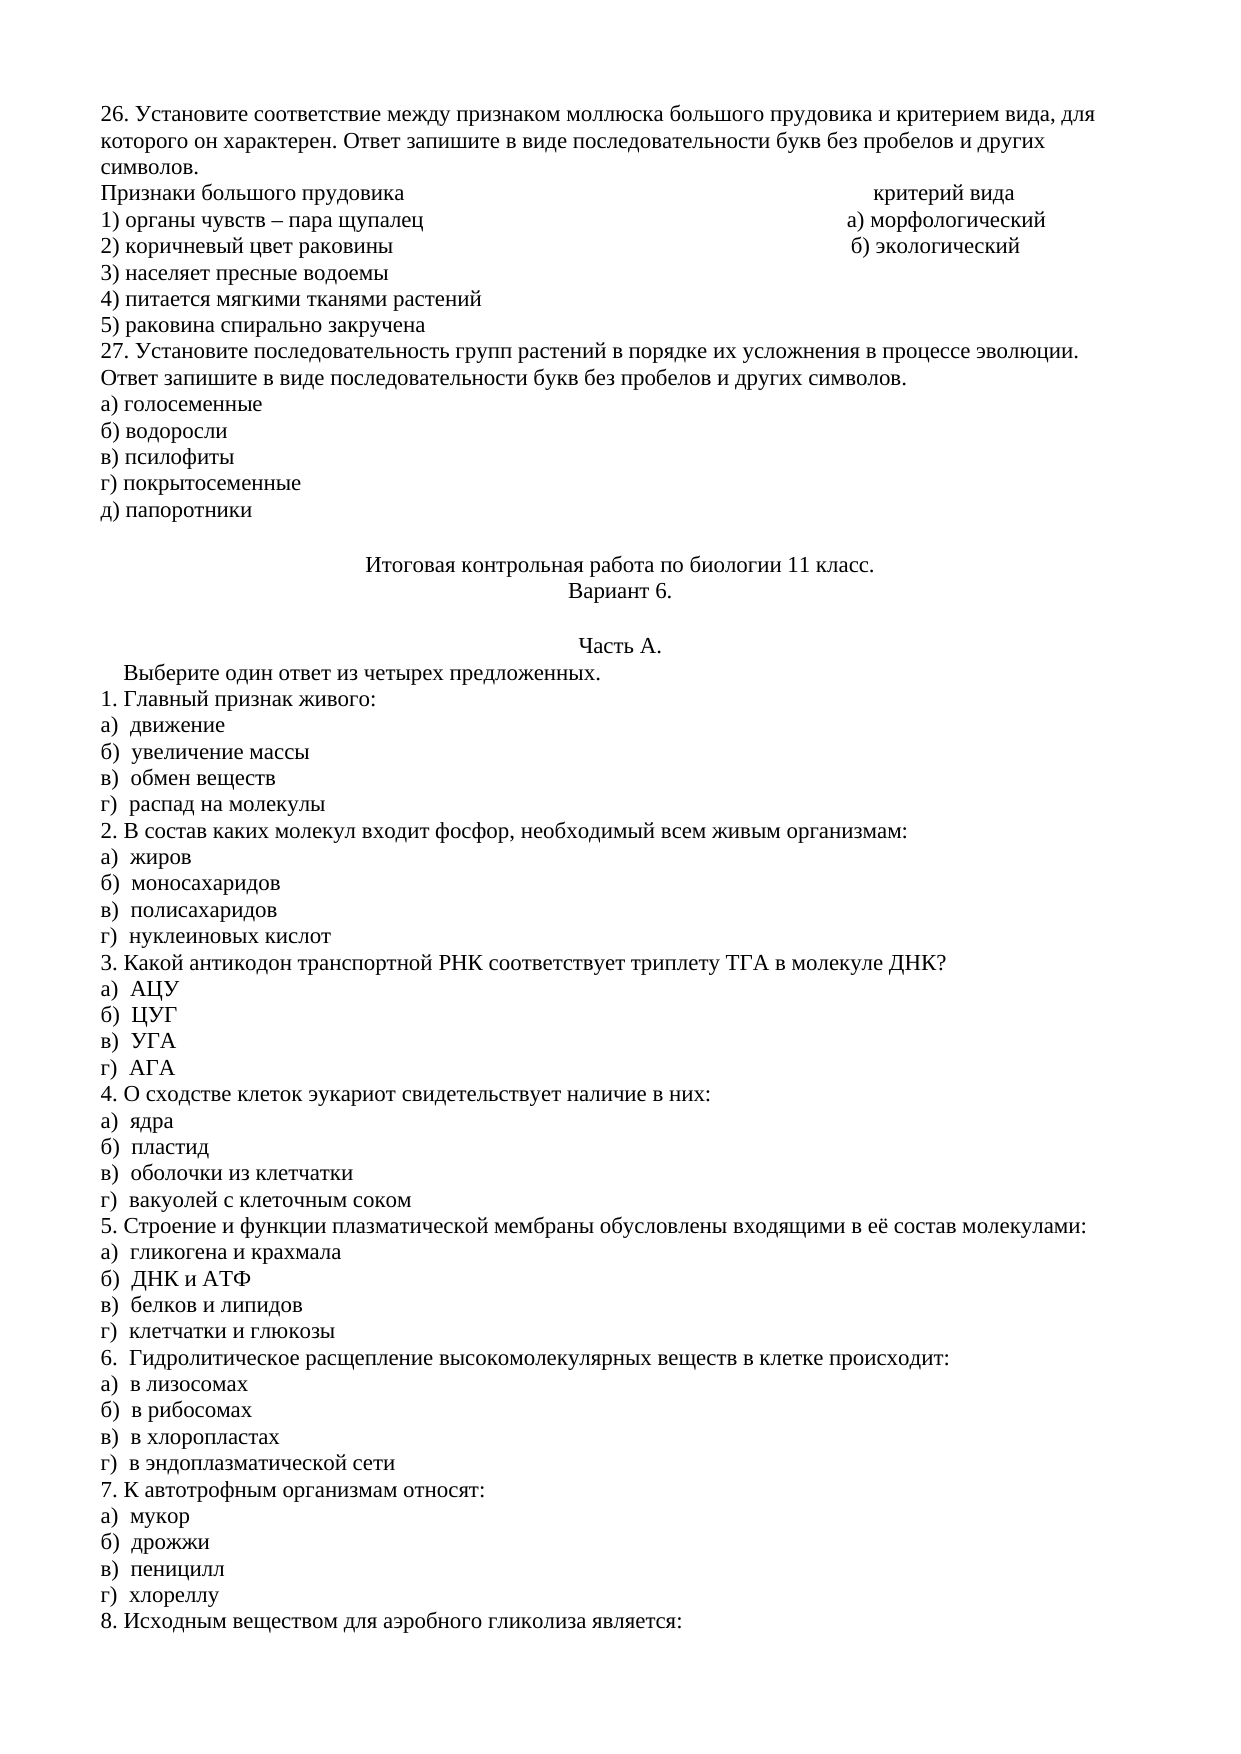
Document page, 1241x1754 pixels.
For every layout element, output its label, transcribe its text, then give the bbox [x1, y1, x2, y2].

text 27. Установите последовательность групп растений в порядке их усложнения в процессе эволюции. Ответ запишите в виде последовательности букв без пробелов и других символов. [100, 338, 1140, 390]
text в) оболочки из клетчатки [100, 1159, 1140, 1186]
text а) мукор [100, 1502, 1140, 1528]
text г) покрытосеменные [100, 469, 1140, 496]
text г) АГА [100, 1054, 1140, 1080]
text Вариант 6. [100, 577, 1140, 603]
text д) папоротники [100, 496, 1140, 522]
text 4. О сходстве клеток эукариот свидетельствует наличие в них: [100, 1080, 1140, 1107]
text г) нуклеиновых кислот [100, 922, 1140, 948]
text г) клетчатки и глюкозы [100, 1317, 1140, 1344]
text 1. Главный признак живого: [100, 685, 1140, 711]
text б) ЦУГ [100, 1001, 1140, 1028]
text 3) населяет пресные водоемы [100, 258, 1140, 285]
text б) пластид [100, 1133, 1140, 1159]
text в) полисахаридов [100, 896, 1140, 922]
text а) гликогена и крахмала [100, 1238, 1140, 1265]
text г) вакуолей с клеточным соком [100, 1186, 1140, 1212]
text б) увеличение массы [100, 738, 1140, 764]
text 7. К автотрофным организмам относят: [100, 1476, 1140, 1502]
text б) водоросли [100, 417, 1140, 443]
text в) псилофиты [100, 443, 1140, 469]
text г) хлореллу [100, 1581, 1140, 1607]
text б) ДНК и АТФ [100, 1265, 1140, 1291]
text г) распад на молекулы [100, 790, 1140, 817]
text в) обмен веществ [100, 764, 1140, 790]
text а) движение [100, 711, 1140, 738]
text 5. Строение и функции плазматической мембраны обусловлены входящими в её состав молекулами: [100, 1212, 1140, 1238]
text в) белков и липидов [100, 1291, 1140, 1317]
text в) УГА [100, 1028, 1140, 1054]
text а) жиров [100, 843, 1140, 869]
text 2) коричневый цвет раковины б) экологический [100, 232, 1140, 258]
text 26. Установите соответствие между признаком моллюска большого прудовика и критерием вида, для которого он характерен. Ответ запишите в виде последовательности букв без пробелов и других символов. [100, 100, 1140, 179]
text 5) раковина спирально закручена [100, 311, 1140, 338]
text а) голосеменные [100, 390, 1140, 417]
text Итоговая контрольная работа по биологии 11 класс. [100, 551, 1140, 577]
text а) АЦУ [100, 975, 1140, 1001]
text 3. Какой антикодон транспортной РНК соответствует триплету ТГА в молекуле ДНК? [100, 948, 1140, 975]
text Признаки большого прудовика критерий вида [100, 179, 1140, 206]
text 4) питается мягкими тканями растений [100, 285, 1140, 311]
text Часть А. [100, 632, 1140, 659]
text Выберите один ответ из четырех предложенных. [100, 659, 1140, 685]
text а) ядра [100, 1107, 1140, 1133]
text 1) органы чувств – пара щупалец а) морфологический [100, 206, 1140, 232]
text а) в лизосомах [100, 1370, 1140, 1397]
text 6. Гидролитическое расщепление высокомолекулярных веществ в клетке происходит: [100, 1344, 1140, 1370]
text в) пеницилл [100, 1555, 1140, 1581]
text в) в хлоропластах [100, 1423, 1140, 1449]
text г) в эндоплазматической сети [100, 1449, 1140, 1476]
text 8. Исходным веществом для аэробного гликолиза является: [100, 1607, 1140, 1634]
text 2. В состав каких молекул входит фосфор, необходимый всем живым организмам: [100, 817, 1140, 843]
text б) моносахаридов [100, 869, 1140, 896]
text б) дрожжи [100, 1528, 1140, 1555]
text б) в рибосомах [100, 1397, 1140, 1423]
